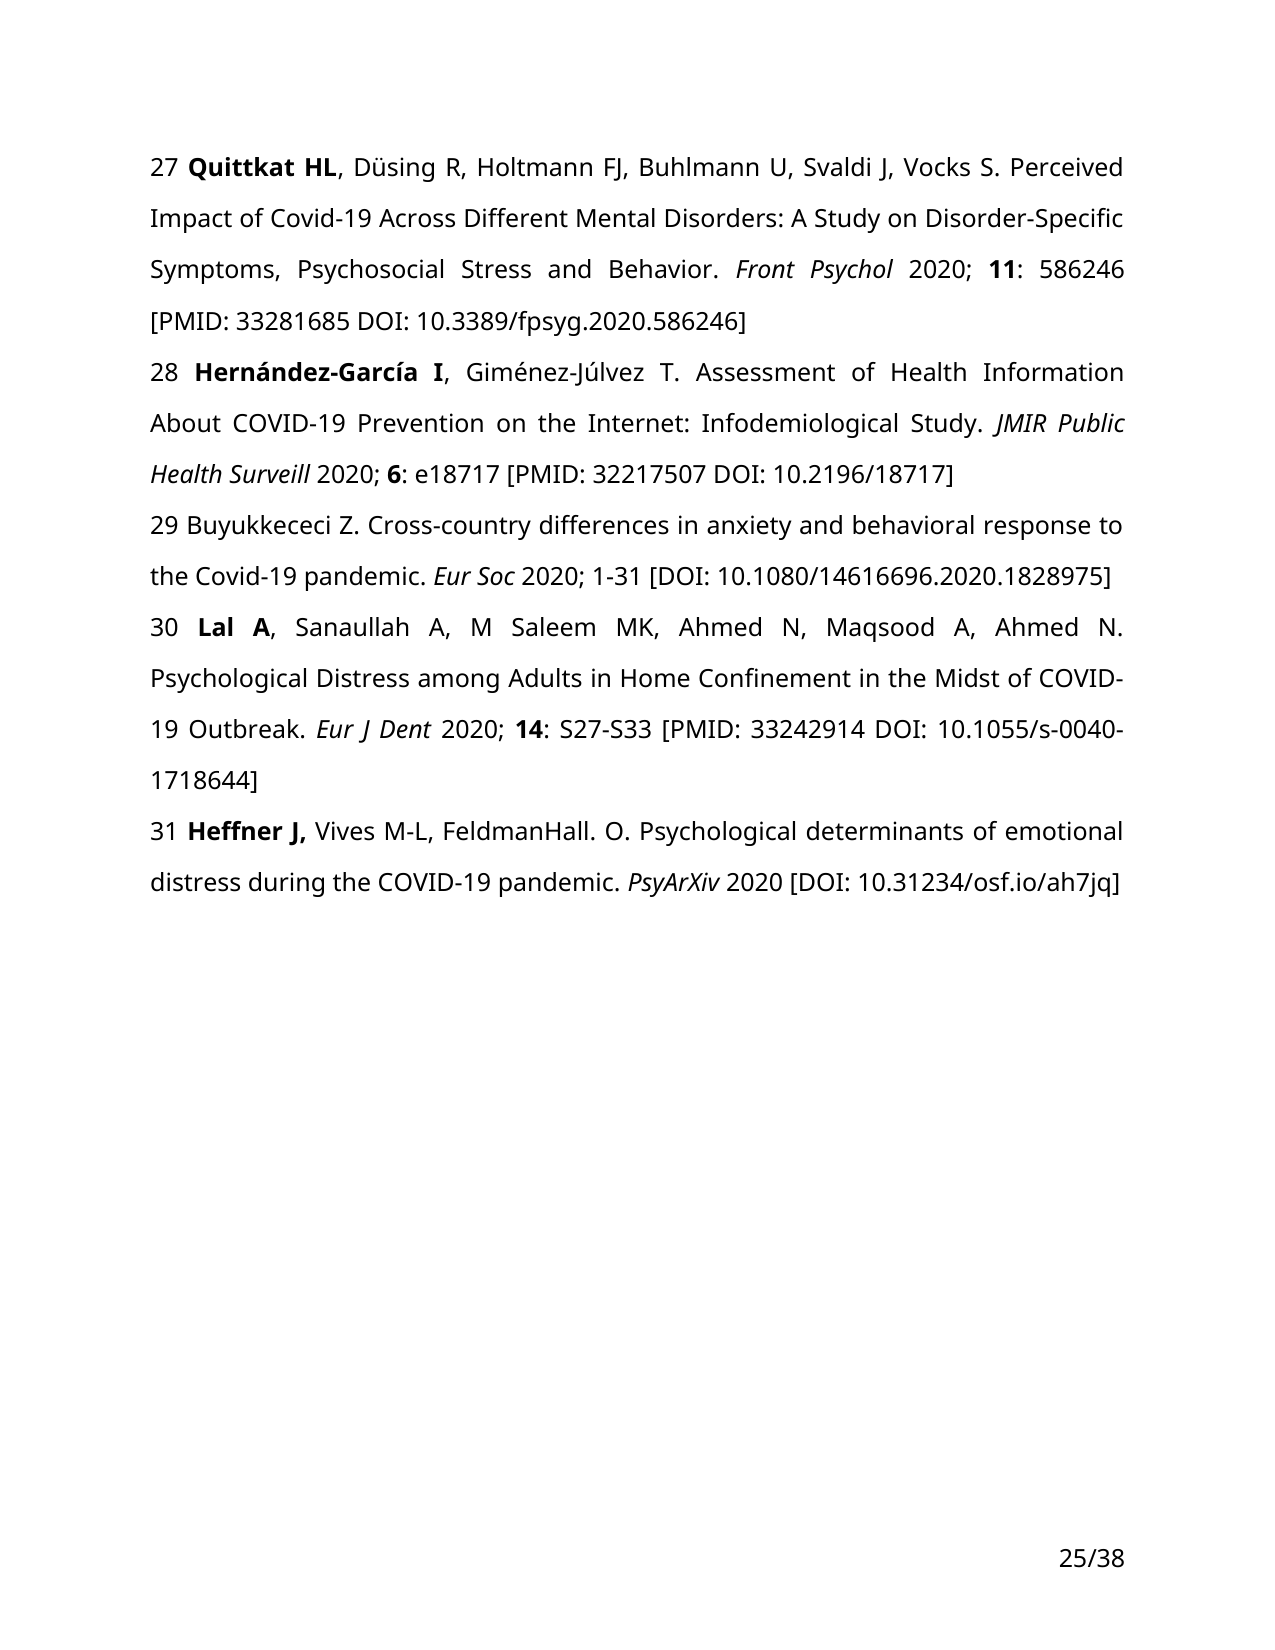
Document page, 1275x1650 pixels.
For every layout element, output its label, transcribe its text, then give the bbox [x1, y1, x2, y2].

text 27 Quittkat HL, Düsing R, Holtmann FJ, Buhlmann U, Svaldi J, Vocks S. Perceived Impact of Covid-19 Across Different Mental Disorders: A Study on Disorder-Specific Symptoms, Psychosocial Stress and Behavior. Front Psychol 2020; 11: 586246 [PMID: 33281685 DOI: 10.3389/fpsyg.2020.586246] [150, 150, 1125, 337]
text 29 Buyukkececi Z. Cross-country differences in anxiety and behavioral response to the Covid-19 pandemic. Eur Soc 2020; 1-31 [DOI: 10.1080/14616696.2020.1828975] [150, 507, 1125, 592]
text 30 Lal A, Sanaullah A, M Saleem MK, Ahmed N, Maqsood A, Ahmed N. Psychological Distress among Adults in Home Confinement in the Midst of COVID-19 Outbreak. Eur J Dent 2020; 14: S27-S33 [PMID: 33242914 DOI: 10.1055/s-0040-1718644] [150, 609, 1125, 797]
text 28 Hernández-García I, Giménez-Júlvez T. Assessment of Health Information About COVID-19 Prevention on the Internet: Infodemiological Study. JMIR Public Health Surveill 2020; 6: e18717 [PMID: 32217507 DOI: 10.2196/18717] [150, 354, 1125, 490]
text 31 Heffner J, Vives M-L, FeldmanHall. O. Psychological determinants of emotional distress during the COVID-19 pandemic. PsyArXiv 2020 [DOI: 10.31234/osf.io/ah7jq] [150, 813, 1125, 899]
